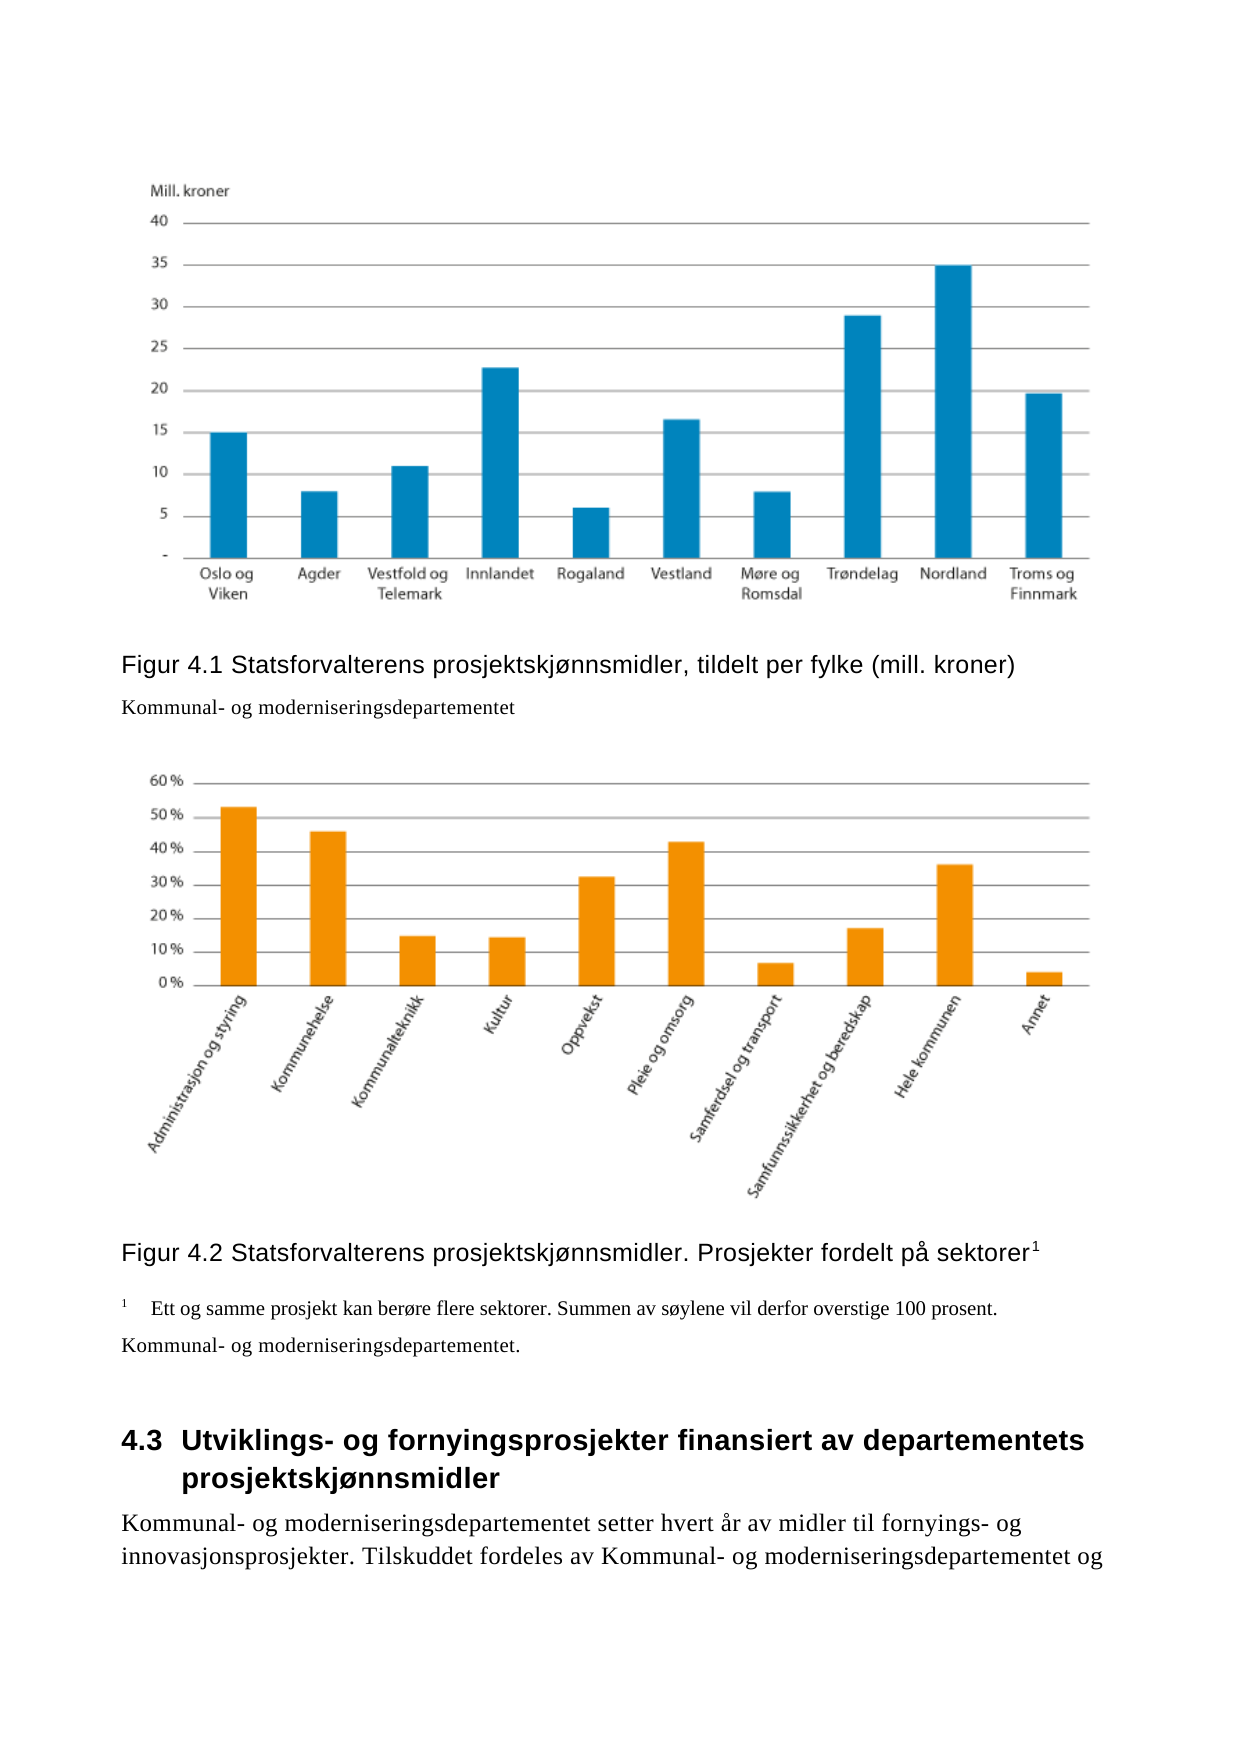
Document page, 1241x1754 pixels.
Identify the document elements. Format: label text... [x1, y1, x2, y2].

picture [121, 159, 1118, 633]
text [121, 1508, 1119, 1570]
text Kommunal- og moderniseringsdepartementet [121, 695, 1119, 719]
text Statsforvalterens prosjektskjønnsmidler, tildelt per fylke (mill. kroner) [121, 650, 1119, 678]
picture [121, 747, 1118, 1222]
subtitle Utviklings- og fornyingsprosjekter finansiert av departementets prosjektskjønnsmidler [121, 1423, 1119, 1495]
text Statsforvalterens prosjektskjønnsmidler. Prosjekter fordelt på sektorer1 [121, 1238, 1119, 1267]
text 1 Ett og samme prosjekt kan berøre flere sektorer. Summen av søylene vil derfor overstige 100 prosent. [121, 1296, 1119, 1320]
text Kommunal- og moderniseringsdepartementet. [121, 1333, 1119, 1357]
